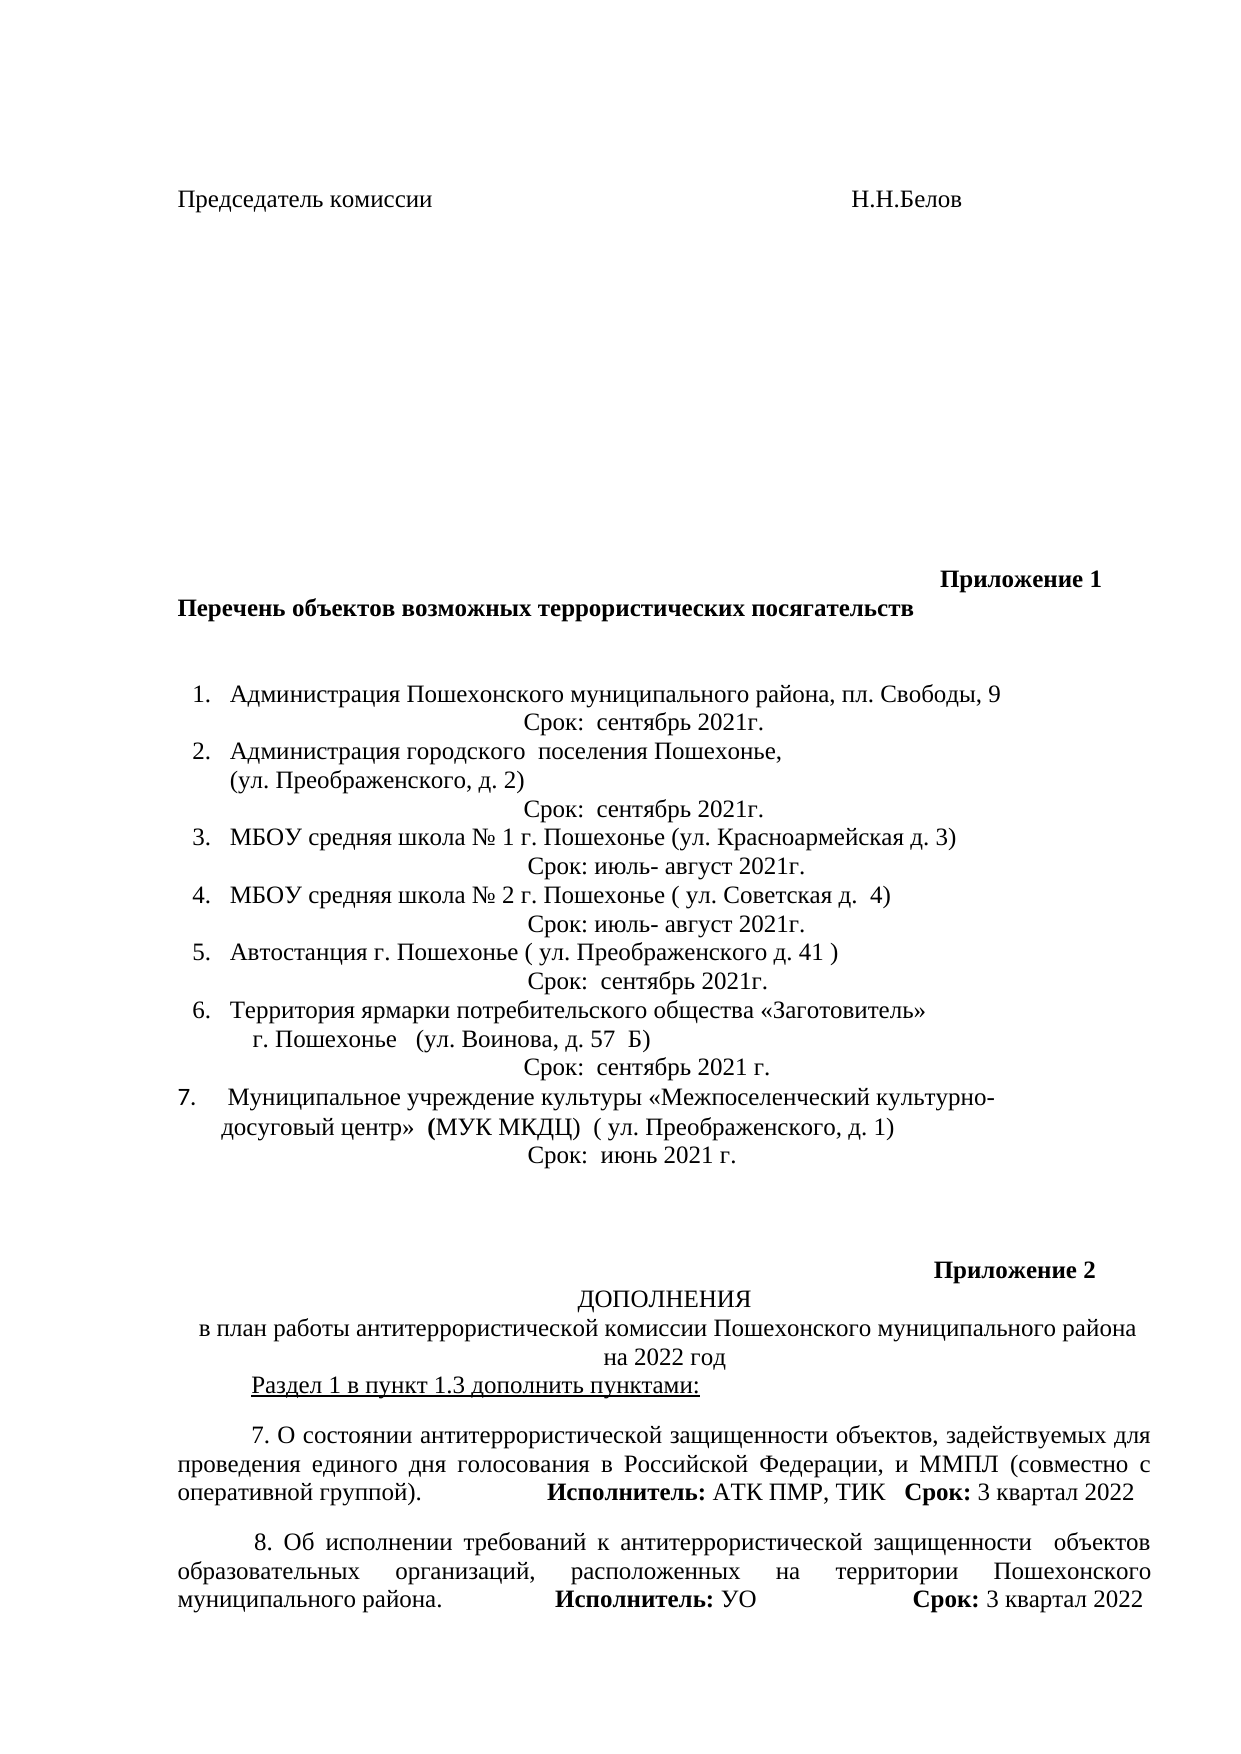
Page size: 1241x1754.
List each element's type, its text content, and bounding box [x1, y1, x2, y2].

list Администрация Пошехонского муниципального района, пл. Свободы, 9 [192, 679, 1152, 707]
text 8. Об исполнении требований к антитеррористической защищенности объектов образовательных организаций, расположенных на территории Пошехонского муниципального района. Исполнитель: УО Срок: 3 квартал 2022 [177, 1527, 1152, 1613]
text Перечень объектов возможных террористических посягательств [177, 589, 1154, 678]
text Приложение 1 [177, 564, 1152, 589]
text ДОПОЛНЕНИЯ [177, 1284, 1152, 1313]
text Председатель комиссии Н.Н.Белов [177, 184, 1152, 213]
list Срок: июль- август 2021г. [252, 851, 1152, 880]
text 7. О состоянии антитеррористической защищенности объектов, задействуемых для проведения единого дня голосования в Российской Федерации, и ММПЛ (совместно с оперативной группой). Исполнитель: АТК ПМР, ТИК Срок: 3 квартал 2022 [177, 1420, 1152, 1506]
list Автостанция г. Пошехонье ( ул. Преображенского д. 41 ) [192, 937, 1152, 966]
list МБОУ средняя школа № 2 г. Пошехонье ( ул. Советская д. 4) [192, 880, 1152, 909]
list г. Пошехонье (ул. Воинова, д. 57 Б) [252, 1024, 1152, 1052]
list Срок: сентябрь 2021г. [252, 966, 1152, 995]
list (ул. Преображенского, д. 2) [229, 765, 1152, 794]
text в план работы антитеррористической комиссии Пошехонского муниципального района на 2022 год [177, 1313, 1152, 1370]
list Территория ярмарки потребительского общества «Заготовитель» [192, 995, 1152, 1024]
list Срок: июнь 2021 г. [252, 1140, 1152, 1169]
text Приложение 2 [177, 1255, 1152, 1284]
list Срок: сентябрь 2021г. [229, 707, 1152, 736]
list Срок: сентябрь 2021г. [229, 794, 1152, 822]
list Срок: сентябрь 2021 г. [229, 1052, 1152, 1081]
list МБОУ средняя школа № 1 г. Пошехонье (ул. Красноармейская д. 3) [192, 822, 1152, 851]
list Администрация городского поселения Пошехонье, [192, 736, 1152, 765]
list Срок: июль- август 2021г. [252, 909, 1152, 937]
text Раздел 1 в пункт 1.3 дополнить пунктами: [177, 1370, 1152, 1399]
text досуговый центр» (МУК МКДЦ) ( ул. Преображенского, д. 1) [177, 1112, 1152, 1140]
list Муниципальное учреждение культуры «Межпоселенческий культурно- [177, 1081, 1152, 1112]
